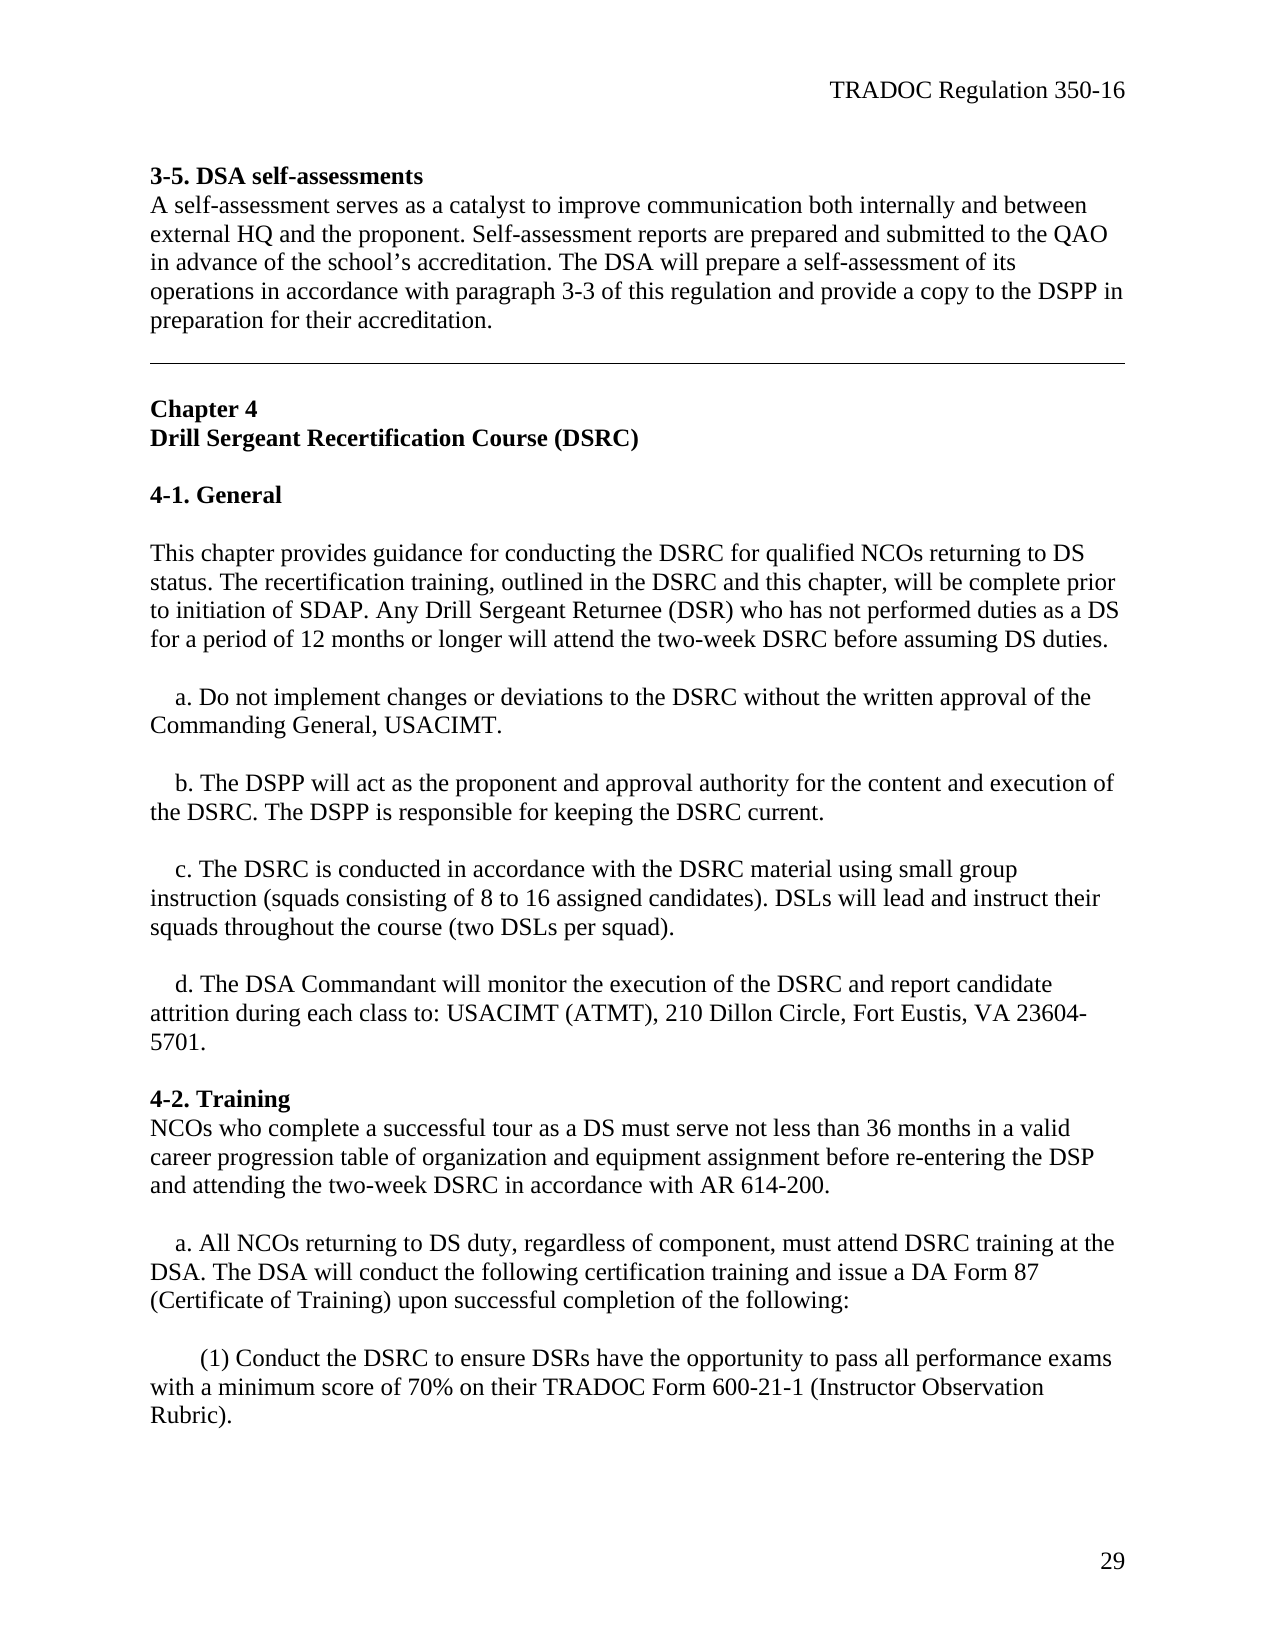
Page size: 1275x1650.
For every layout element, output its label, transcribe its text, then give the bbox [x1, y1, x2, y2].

text NCOs who complete a successful tour as a DS must serve not less than 36 months in a valid career progression table of organization and equipment assignment before re-entering the DSP and attending the two-week DSRC in accordance with AR 614-200. [150, 1113, 1125, 1199]
text b. The DSPP will act as the proponent and approval authority for the content and execution of the DSRC. The DSPP is responsible for keeping the DSRC current. [150, 768, 1125, 826]
text d. The DSA Commandant will monitor the execution of the DSRC and report candidate attrition during each class to: USACIMT (ATMT), 210 Dillon Circle, Fort Eustis, VA 23604-5701. [150, 969, 1125, 1056]
text This chapter provides guidance for conducting the DSRC for qualified NCOs returning to DS status. The recertification training, outlined in the DSRC and this chapter, will be complete prior to initiation of SDAP. Any Drill Sergeant Returnee (DSR) who has not performed duties as a DS for a period of 12 months or longer will attend the two-week DSRC before assuming DS duties. [150, 538, 1125, 653]
text a. Do not implement changes or deviations to the DSRC without the written approval of the Commanding General, USACIMT. [150, 682, 1125, 739]
subtitle Chapter 4 Drill Sergeant Recertification Course (DSRC) [150, 394, 1125, 452]
subtitle 4-1. General [150, 481, 1125, 509]
text a. All NCOs returning to DS duty, regardless of component, must attend DSRC training at the DSA. The DSA will conduct the following certification training and issue a DA Form 87 (Certificate of Training) upon successful completion of the following: [150, 1228, 1125, 1314]
text c. The DSRC is conducted in accordance with the DSRC material using small group instruction (squads consisting of 8 to 16 assigned candidates). DSLs will lead and instruct their squads throughout the course (two DSLs per squad). [150, 854, 1125, 941]
subtitle 4-2. Training [150, 1084, 1125, 1113]
subtitle 3-5. DSA self-assessments [150, 161, 1125, 190]
text A self-assessment serves as a catalyst to improve communication both internally and between external HQ and the proponent. Self-assessment reports are prepared and submitted to the QAO in advance of the school’s accreditation. The DSA will prepare a self-assessment of its operations in accordance with paragraph 3-3 of this regulation and provide a copy to the DSPP in preparation for their accreditation. [150, 190, 1125, 334]
text (1) Conduct the DSRC to ensure DSRs have the opportunity to pass all performance exams with a minimum score of 70% on their TRADOC Form 600-21-1 (Instructor Observation Rubric). [150, 1343, 1125, 1429]
